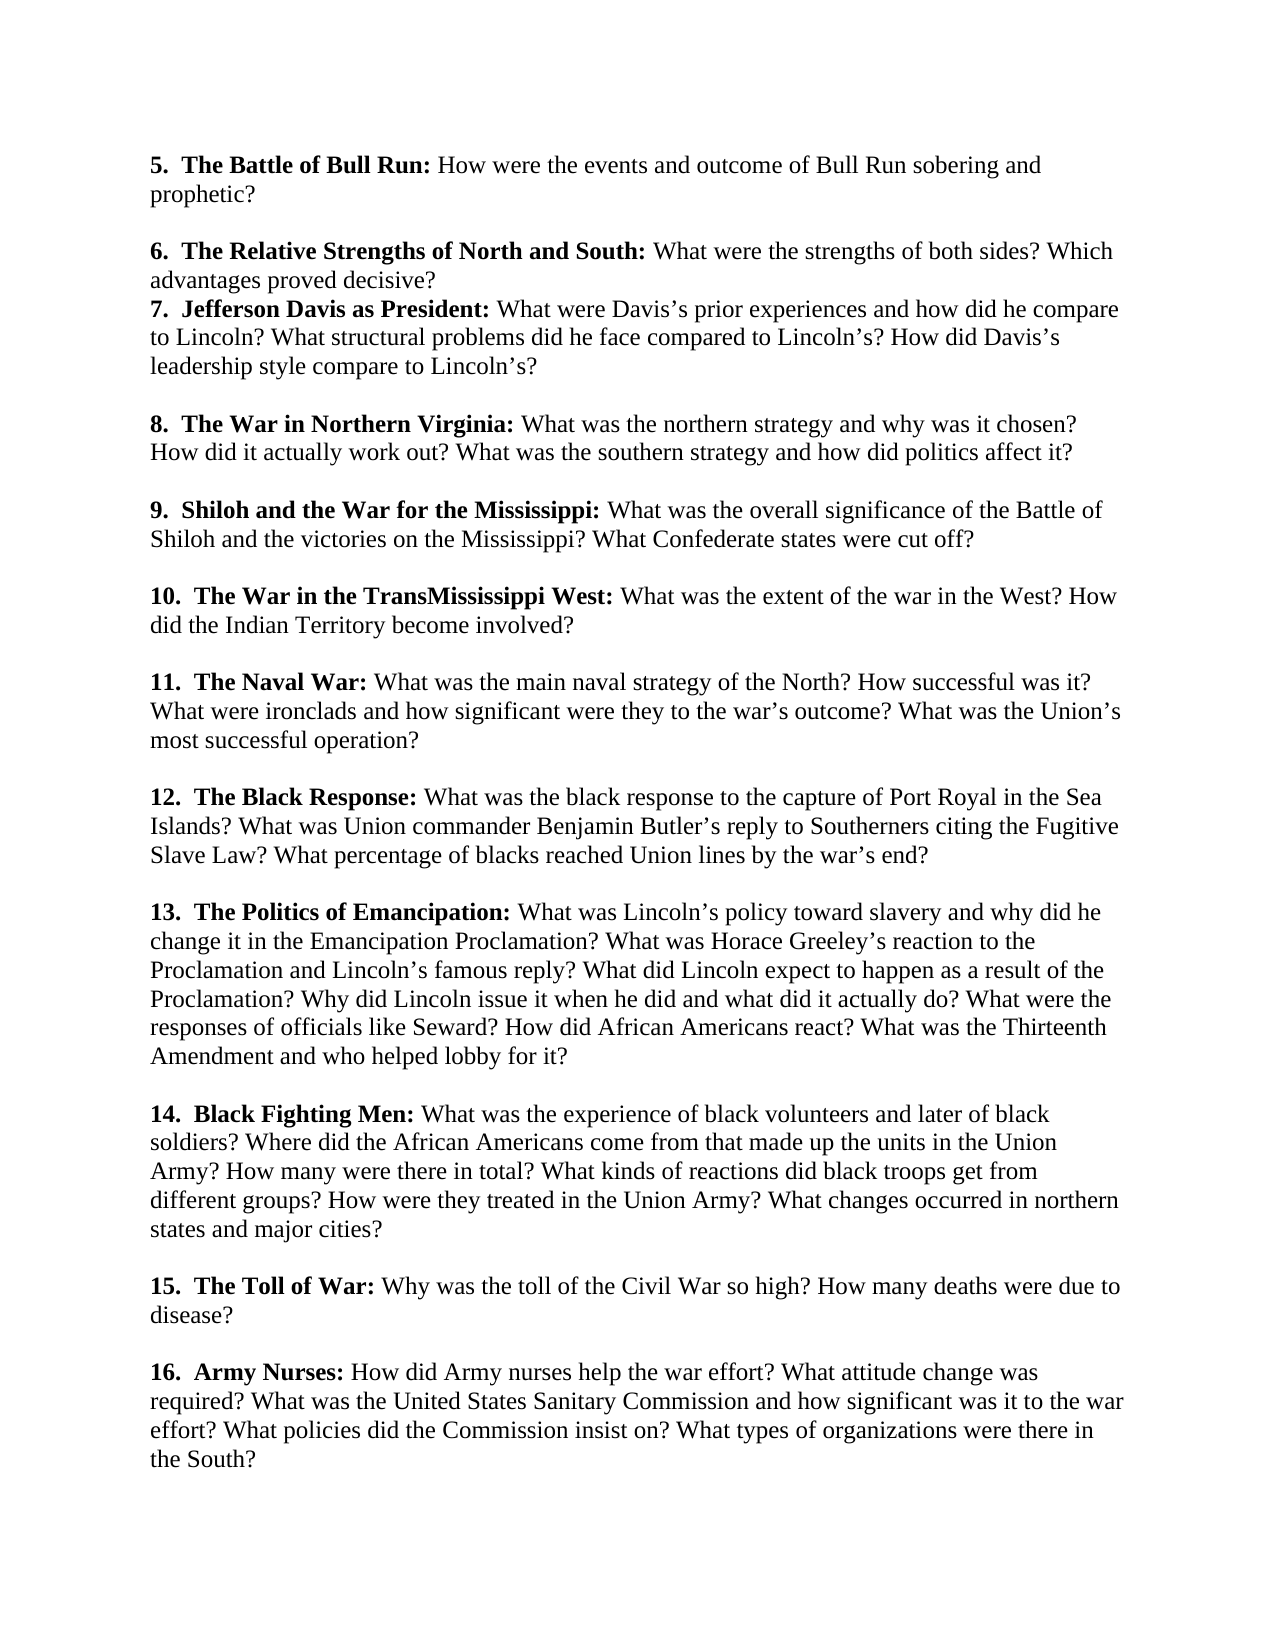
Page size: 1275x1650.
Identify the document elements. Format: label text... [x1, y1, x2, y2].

text 6. The Relative Strengths of North and South: What were the strengths of both sides? Which advantages proved decisive? [150, 236, 1125, 294]
text 14. Black Fighting Men: What was the experience of black volunteers and later of black soldiers? Where did the African Americans come from that made up the units in the Union Army? How many were there in total? What kinds of reactions did black troops get from different groups? How were they treated in the Union Army? What changes occurred in northern states and major cities? [150, 1099, 1125, 1242]
text 12. The Black Response: What was the black response to the capture of Port Royal in the Sea Islands? What was Union commander Benjamin Butler’s reply to Southerners citing the Fugitive Slave Law? What percentage of blacks reached Union lines by the war’s end? [150, 782, 1125, 869]
text 7. Jefferson Davis as President: What were Davis’s prior experiences and how did he compare to Lincoln? What structural problems did he face compared to Lincoln’s? How did Davis’s leadership style compare to Lincoln’s? [150, 294, 1125, 380]
text 10. The War in the TransMississippi West: What was the extent of the war in the West? How did the Indian Territory become involved? [150, 581, 1125, 639]
text 13. The Politics of Emancipation: What was Lincoln’s policy toward slavery and why did he change it in the Emancipation Proclamation? What was Horace Greeley’s reaction to the Proclamation and Lincoln’s famous reply? What did Lincoln expect to happen as a result of the Proclamation? Why did Lincoln issue it when he did and what did it actually do? What were the responses of officials like Seward? How did African Americans react? What was the Thirteenth Amendment and who helped lobby for it? [150, 897, 1125, 1070]
text 5. The Battle of Bull Run: How were the events and outcome of Bull Run sobering and prophetic? [150, 150, 1125, 207]
text 15. The Toll of War: Why was the toll of the Civil War so high? How many deaths were due to disease? [150, 1271, 1125, 1329]
text 11. The Naval War: What was the main naval strategy of the North? How successful was it? What were ironclads and how significant were they to the war’s outcome? What was the Union’s most successful operation? [150, 667, 1125, 754]
text 16. Army Nurses: How did Army nurses help the war effort? What attitude change was required? What was the United States Sanitary Commission and how significant was it to the war effort? What policies did the Commission insist on? What types of organizations were there in the South? [150, 1357, 1125, 1472]
text 9. Shiloh and the War for the Mississippi: What was the overall significance of the Battle of Shiloh and the victories on the Mississippi? What Confederate states were cut off? [150, 495, 1125, 552]
text 8. The War in Northern Virginia: What was the northern strategy and why was it chosen? How did it actually work out? What was the southern strategy and how did politics affect it? [150, 409, 1125, 466]
